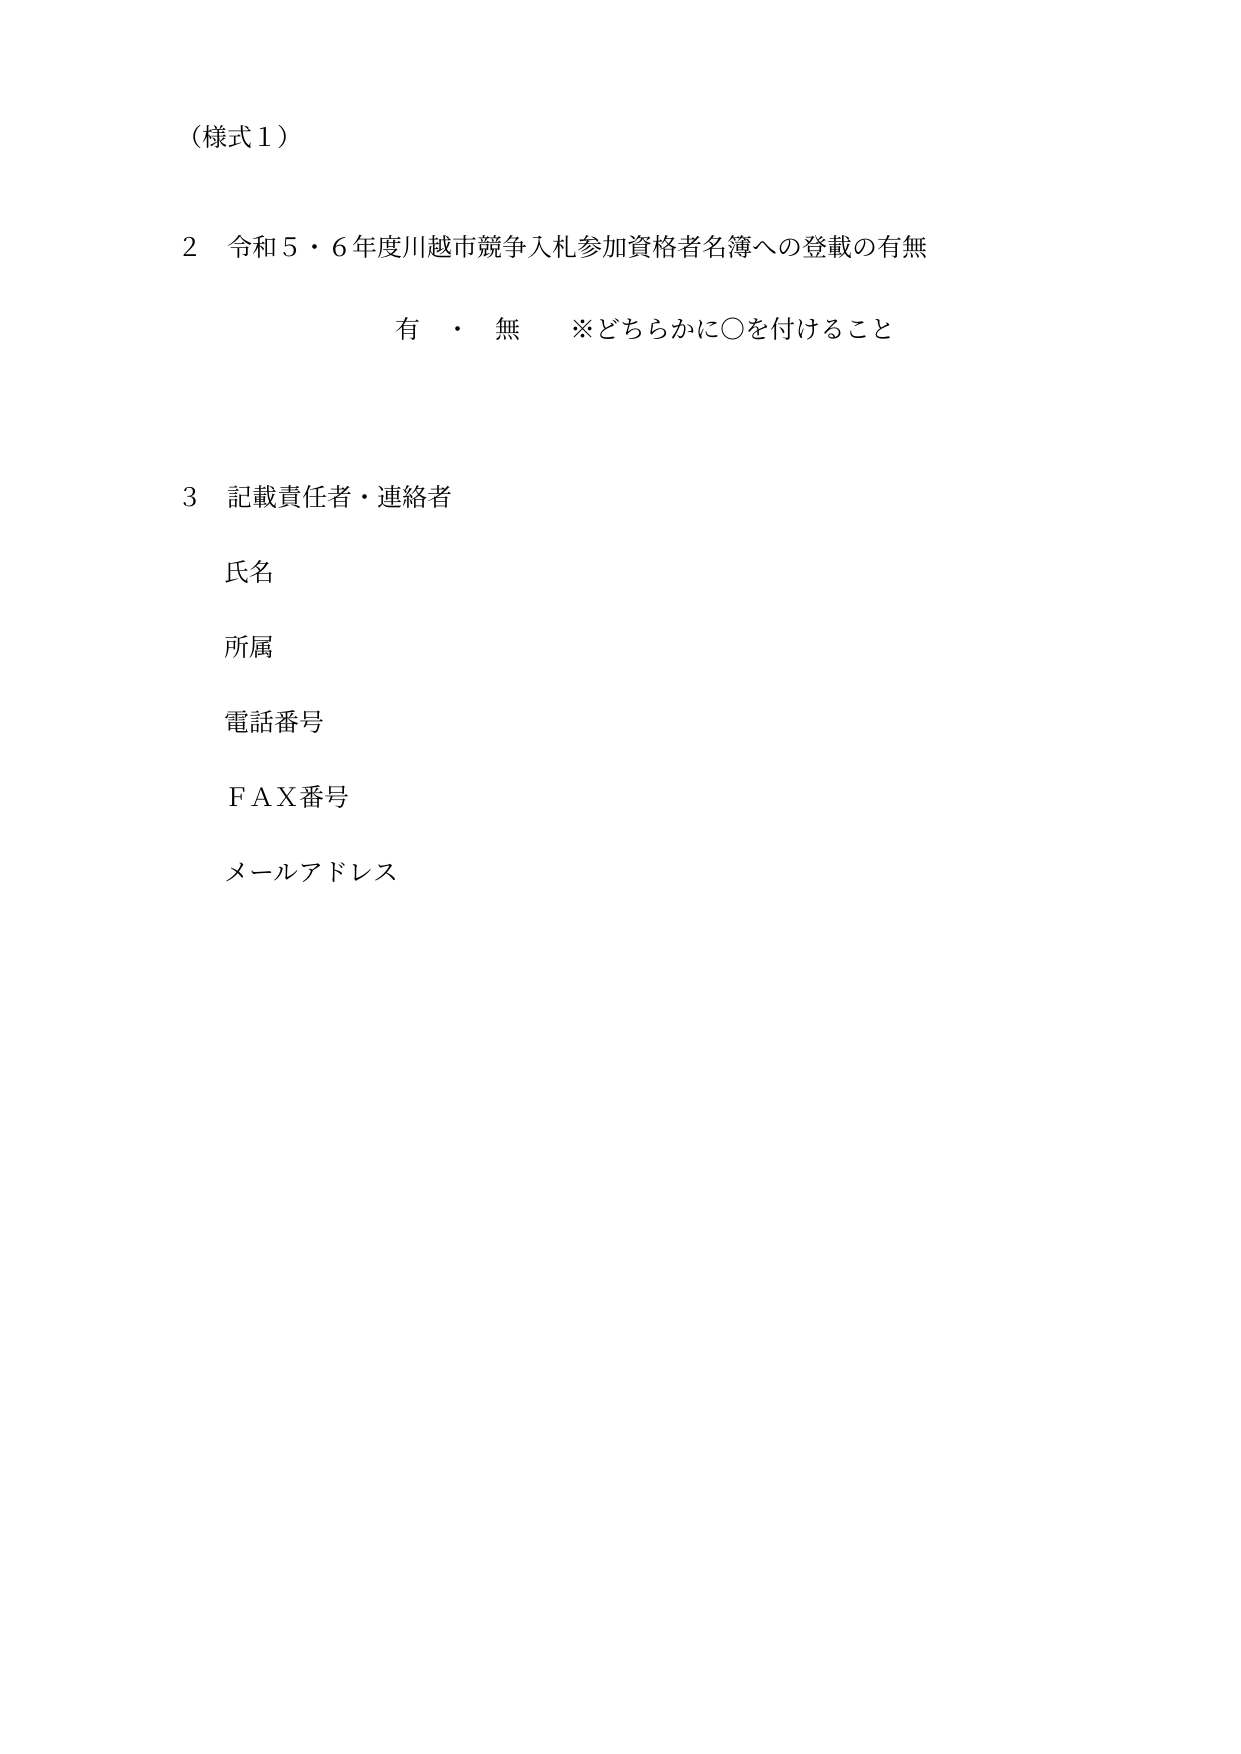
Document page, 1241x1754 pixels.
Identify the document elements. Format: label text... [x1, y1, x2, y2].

text 所属 [199, 611, 1063, 680]
text ３ 記載責任者・連絡者 [177, 460, 1063, 530]
text ＦＡＸ番号 [199, 761, 1063, 831]
text 電話番号 [199, 686, 1063, 755]
text 氏名 [199, 535, 1063, 605]
text 有 ・ 無 ※どちらかに○を付けること [177, 293, 1063, 362]
text メールアドレス [199, 836, 1063, 906]
text ２ 令和５・６年度川越市競争入札参加資格者名簿への登載の有無 [177, 211, 1063, 281]
